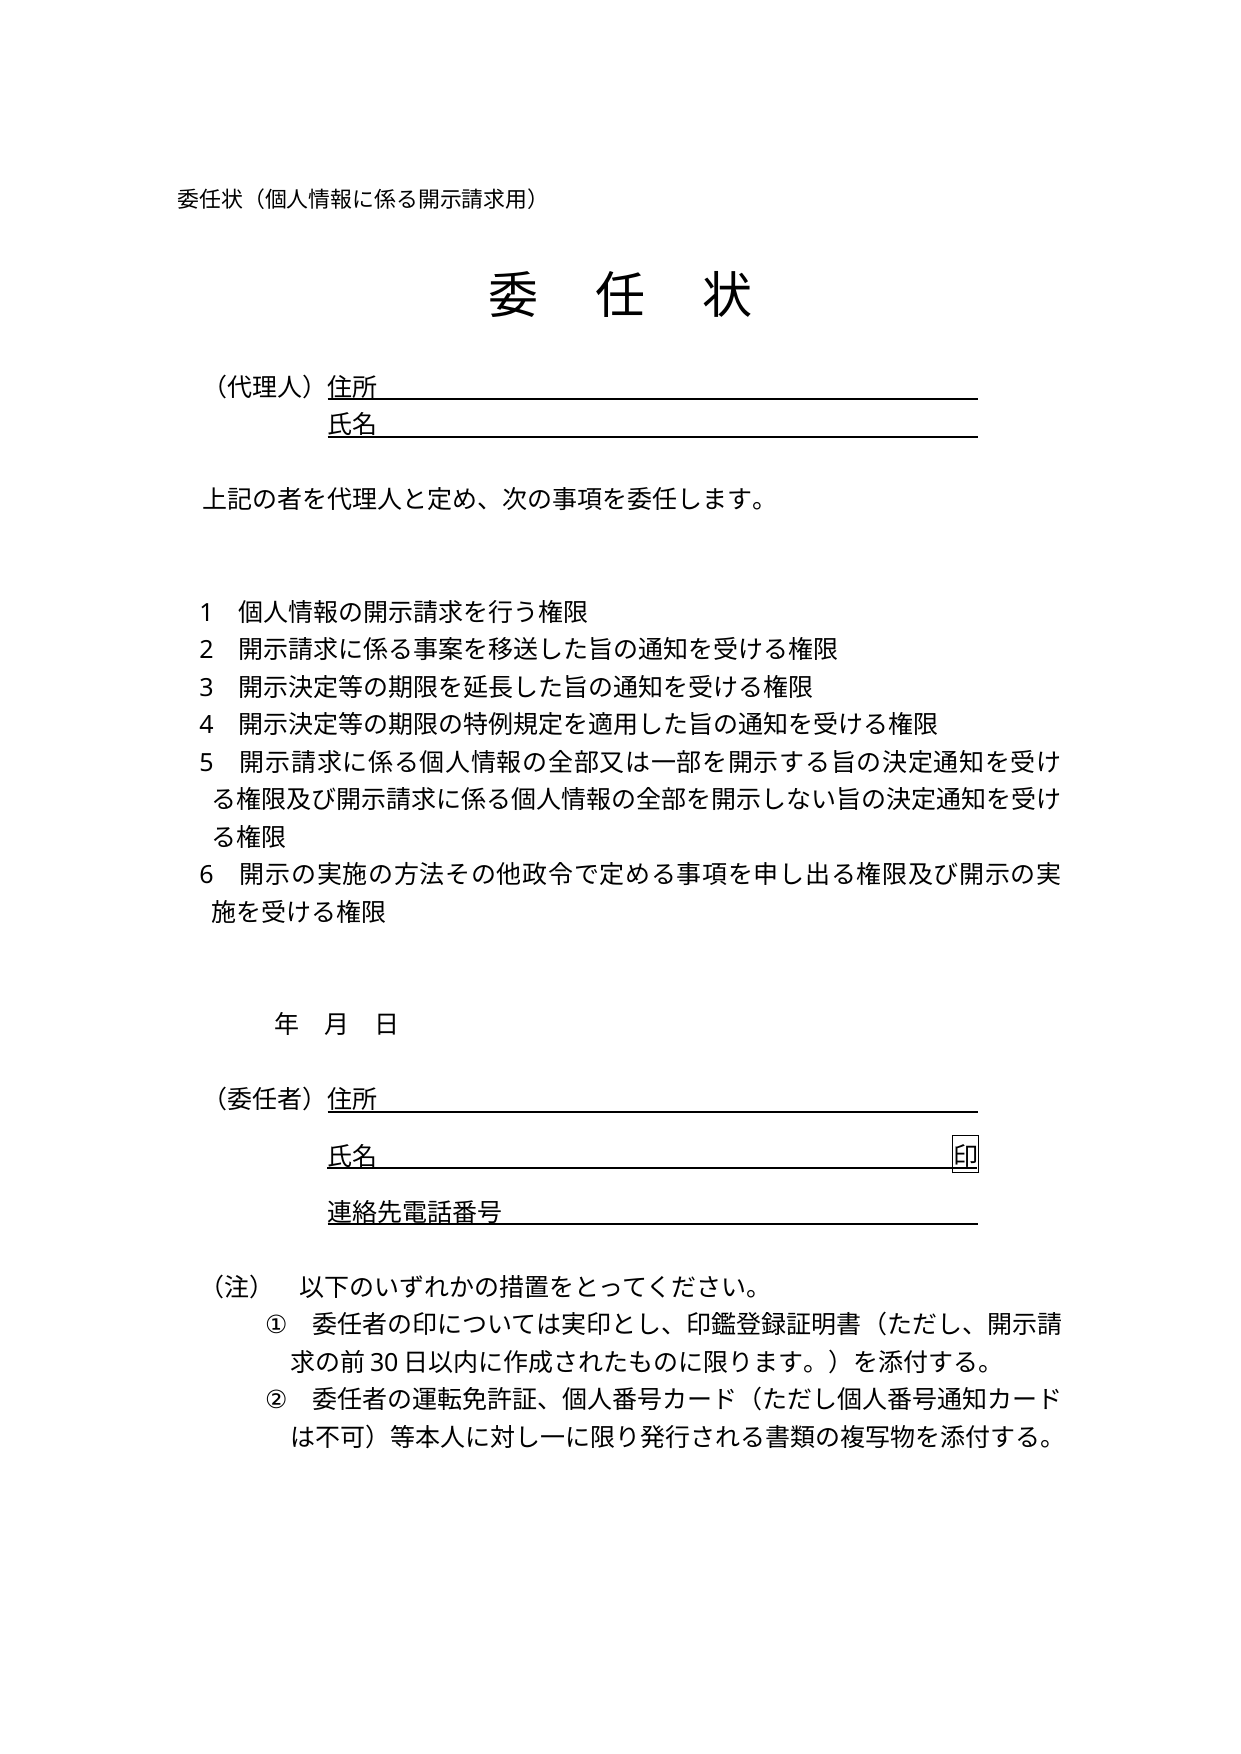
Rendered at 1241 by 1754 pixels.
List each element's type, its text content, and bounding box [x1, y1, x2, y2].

text 5 開示請求に係る個人情報の全部又は一部を開示する旨の決定通知を受ける権限及び開示請求に係る個人情報の全部を開示しない旨の決定通知を受ける権限 [199, 742, 1063, 854]
text ① 委任者の印については実印とし、印鑑登録証明書（ただし、開示請求の前30日以内に作成されたものに限ります。）を添付する。 [265, 1304, 1063, 1379]
text （代理人）住所 [177, 367, 1063, 404]
text 1 個人情報の開示請求を行う権限 [199, 592, 1063, 629]
text 上記の者を代理人と定め、次の事項を委任します。 [177, 479, 1063, 517]
text 2 開示請求に係る事案を移送した旨の通知を受ける権限 [199, 629, 1063, 667]
text ② 委任者の運転免許証、個人番号カード（ただし個人番号通知カードは不可）等本人に対し一に限り発行される書類の複写物を添付する。 [265, 1379, 1063, 1454]
subtitle 委任状（個人情報に係る開示請求用） [177, 179, 1063, 217]
text 4 開示決定等の期限の特例規定を適用した旨の通知を受ける権限 [199, 704, 1063, 742]
text 氏名 [177, 404, 1063, 442]
text 3 開示決定等の期限を延長した旨の通知を受ける権限 [199, 667, 1063, 704]
text 氏名 印 [177, 1117, 1063, 1192]
text 連絡先電話番号 [177, 1192, 1063, 1229]
text （委任者）住所 [177, 1079, 1063, 1117]
text 委任状 [177, 254, 1063, 329]
text 6 開示の実施の方法その他政令で定める事項を申し出る権限及び開示の実施を受ける権限 [199, 854, 1063, 929]
text 年 月 日 [199, 1004, 1063, 1042]
text （注） 以下のいずれかの措置をとってください。 [199, 1267, 1063, 1304]
